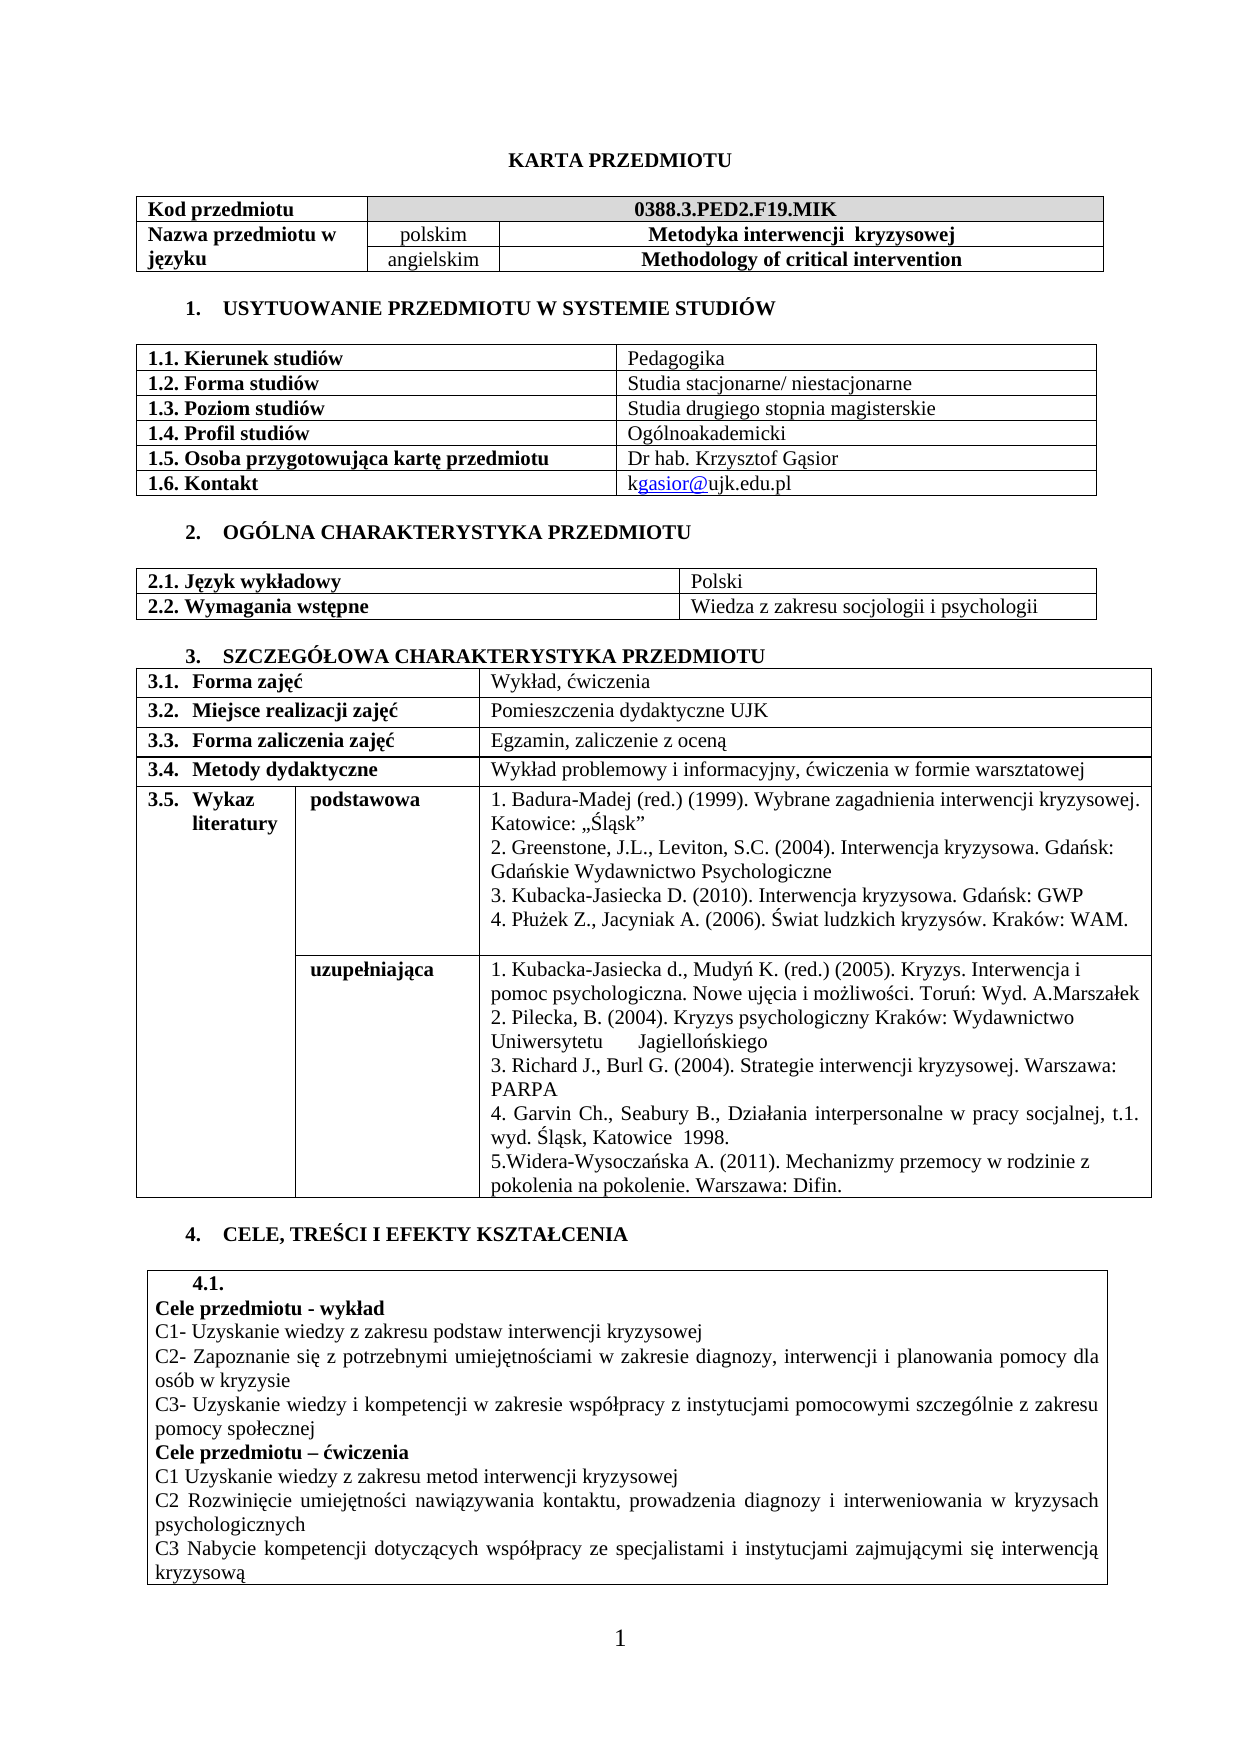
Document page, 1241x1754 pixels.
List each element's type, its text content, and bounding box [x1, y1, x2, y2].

table_cell polskim [368, 222, 499, 246]
table_cell Wykład problemowy i informacyjny, ćwiczenia w formie warsztatowej [480, 758, 1151, 786]
table_header 2.1. Język wykładowy [137, 569, 679, 593]
table_cell Studia stacjonarne/ niestacjonarne [617, 371, 1096, 394]
table_cell 1.4. Profil studiów [137, 421, 616, 445]
table_cell 2.2. Wymagania wstępne [137, 594, 679, 618]
table_header Polski [680, 569, 1096, 593]
table_header Pedagogika [617, 345, 1096, 369]
list SZCZEGÓŁOWA CHARAKTERYSTYKA PRZEDMIOTU [185, 643, 1092, 668]
table_header Forma zajęć [137, 669, 479, 697]
table_header Kod przedmiotu [137, 197, 367, 221]
table_header Cele przedmiotu - wykład C1- Uzyskanie wiedzy z zakresu podstaw interwencji kryzysowej C2- Zapoznanie się z potrzebnymi umiejętnościami w zakresie diagnozy, interwencji i planowania pomocy dla osób w kryzysie C3- Uzyskanie wiedzy i kompetencji w zakresie współpracy z instytucjami pomocowymi szczególnie z zakresu pomocy społecznej Cele przedmiotu – ćwiczenia C1 Uzyskanie wiedzy z zakresu metod interwencji kryzysowej C2 Rozwinięcie umiejętności nawiązywania kontaktu, prowadzenia diagnozy i interweniowania w kryzysach psychologicznych C3 Nabycie kompetencji dotyczących współpracy ze specjalistami i instytucjami zajmującymi się interwencją kryzysową [148, 1271, 1107, 1584]
table_cell Metody dydaktyczne [137, 758, 479, 786]
table_cell kgasior@ujk.edu.pl [617, 471, 1096, 495]
list OGÓLNA CHARAKTERYSTYKA PRZEDMIOTU [185, 520, 1092, 544]
table_cell 1. Badura-Madej (red.) (1999). Wybrane zagadnienia interwencji kryzysowej. Katowice: „Śląsk” 2. Greenstone, J.L., Leviton, S.C. (2004). Interwencja kryzysowa. Gdańsk: Gdańskie Wydawnictwo Psychologiczne 3. Kubacka-Jasiecka D. (2010). Interwencja kryzysowa. Gdańsk: GWP 4. Płużek Z., Jacyniak A. (2006). Świat ludzkich kryzysów. Kraków: WAM. [480, 787, 1151, 955]
table_cell uzupełniająca [296, 956, 479, 1197]
table_cell Miejsce realizacji zajęć [137, 698, 479, 727]
table_header 0388.3.PED2.F19.MIK [368, 197, 1103, 221]
table_cell 1.5. Osoba przygotowująca kartę przedmiotu [137, 446, 616, 470]
table_cell Wiedza z zakresu socjologii i psychologii [680, 594, 1096, 618]
table_cell 1.3. Poziom studiów [137, 396, 616, 420]
list USYTUOWANIE PRZEDMIOTU W SYSTEMIE STUDIÓW [185, 296, 1092, 320]
list CELE, TREŚCI I EFEKTY KSZTAŁCENIA [185, 1222, 1092, 1246]
table_cell Studia drugiego stopnia magisterskie [617, 396, 1096, 420]
table_cell Egzamin, zaliczenie z oceną [480, 728, 1151, 756]
text KARTA PRZEDMIOTU [148, 148, 1092, 172]
table_cell Methodology of critical intervention [500, 247, 1103, 271]
table_cell Metodyka interwencji kryzysowej [500, 222, 1103, 246]
table_cell 1. Kubacka-Jasiecka d., Mudyń K. (red.) (2005). Kryzys. Interwencja i pomoc psychologiczna. Nowe ujęcia i możliwości. Toruń: Wyd. A.Marszałek 2. Pilecka, B. (2004). Kryzys psychologiczny Kraków: Wydawnictwo Uniwersytetu Jagiellońskiego 3. Richard J., Burl G. (2004). Strategie interwencji kryzysowej. Warszawa: PARPA 4. Garvin Ch., Seabury B., Działania interpersonalne w pracy socjalnej, t.1. wyd. Śląsk, Katowice 1998. 5.Widera-Wysoczańska A. (2011). Mechanizmy przemocy w rodzinie z pokolenia na pokolenie. Warszawa: Difin. [480, 956, 1151, 1197]
table_cell Dr hab. Krzysztof Gąsior [617, 446, 1096, 470]
table_cell 1.6. Kontakt [137, 471, 616, 495]
table_cell Nazwa przedmiotu w języku [137, 222, 367, 271]
table_header 1.1. Kierunek studiów [137, 345, 616, 369]
table_cell Ogólnoakademicki [617, 421, 1096, 445]
table_cell podstawowa [296, 787, 479, 955]
table_cell Wykaz literatury [137, 787, 295, 1197]
table_cell Pomieszczenia dydaktyczne UJK [480, 698, 1151, 727]
table_header Wykład, ćwiczenia [480, 669, 1151, 697]
table_cell 1.2. Forma studiów [137, 371, 616, 394]
table_cell angielskim [368, 247, 499, 271]
table_cell Forma zaliczenia zajęć [137, 728, 479, 756]
